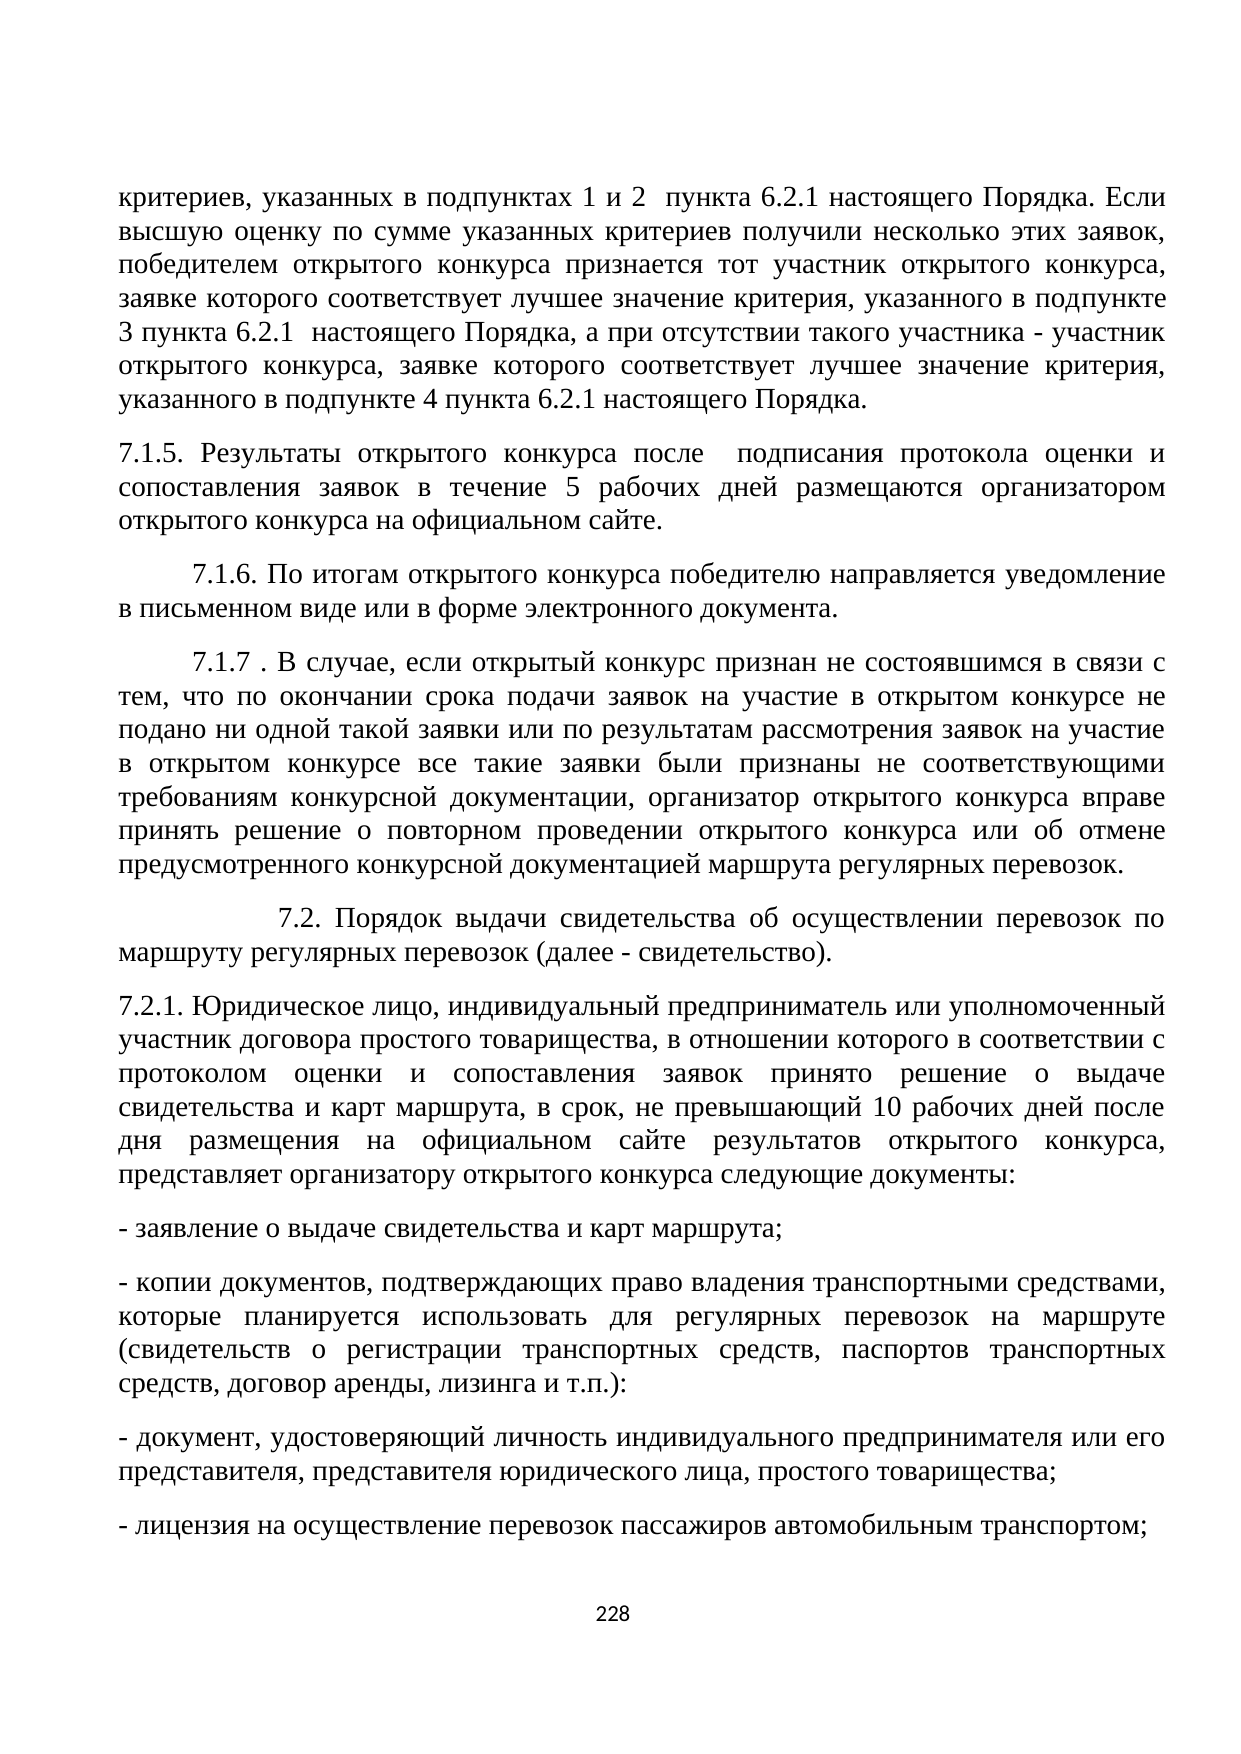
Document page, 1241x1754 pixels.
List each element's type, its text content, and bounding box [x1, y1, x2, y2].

text - лицензия на осуществление перевозок пассажиров автомобильным транспортом; [118, 1507, 1167, 1541]
text 7.2.1. Юридическое лицо, индивидуальный предприниматель или уполномоченный участник договора простого товарищества, в отношении которого в соответствии с протоколом оценки и сопоставления заявок принято решение о выдаче свидетельства и карт маршрута, в срок, не превышающий 10 рабочих дней после дня размещения на официальном сайте результатов открытого конкурса, представляет организатору открытого конкурса следующие документы: [118, 988, 1167, 1189]
text 7.1.6. По итогам открытого конкурса победителю направляется уведомление в письменном виде или в форме электронного документа. [118, 557, 1167, 624]
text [118, 179, 1167, 414]
text - заявление о выдаче свидетельства и карт маршрута; [118, 1210, 1167, 1244]
text - копии документов, подтверждающих право владения транспортными средствами, которые планируется использовать для регулярных перевозок на маршруте (свидетельств о регистрации транспортных средств, паспортов транспортных средств, договор аренды, лизинга и т.п.): [118, 1264, 1167, 1399]
text - документ, удостоверяющий личность индивидуального предпринимателя или его представителя, представителя юридического лица, простого товарищества; [118, 1419, 1167, 1487]
text 7.1.7 . В случае, если открытый конкурс признан не состоявшимся в связи с тем, что по окончании срока подачи заявок на участие в открытом конкурсе не подано ни одной такой заявки или по результатам рассмотрения заявок на участие в открытом конкурсе все такие заявки были признаны не соответствующими требованиям конкурсной документации, организатор открытого конкурса вправе принять решение о повторном проведении открытого конкурса или об отмене предусмотренного конкурсной документацией маршрута регулярных перевозок. [118, 644, 1167, 879]
text 7.1.5. Результаты открытого конкурса после подписания протокола оценки и сопоставления заявок в течение 5 рабочих дней размещаются организатором открытого конкурса на официальном сайте. [118, 435, 1167, 536]
text 7.2. Порядок выдачи свидетельства об осуществлении перевозок по маршруту регулярных перевозок (далее - свидетельство). [118, 900, 1167, 967]
